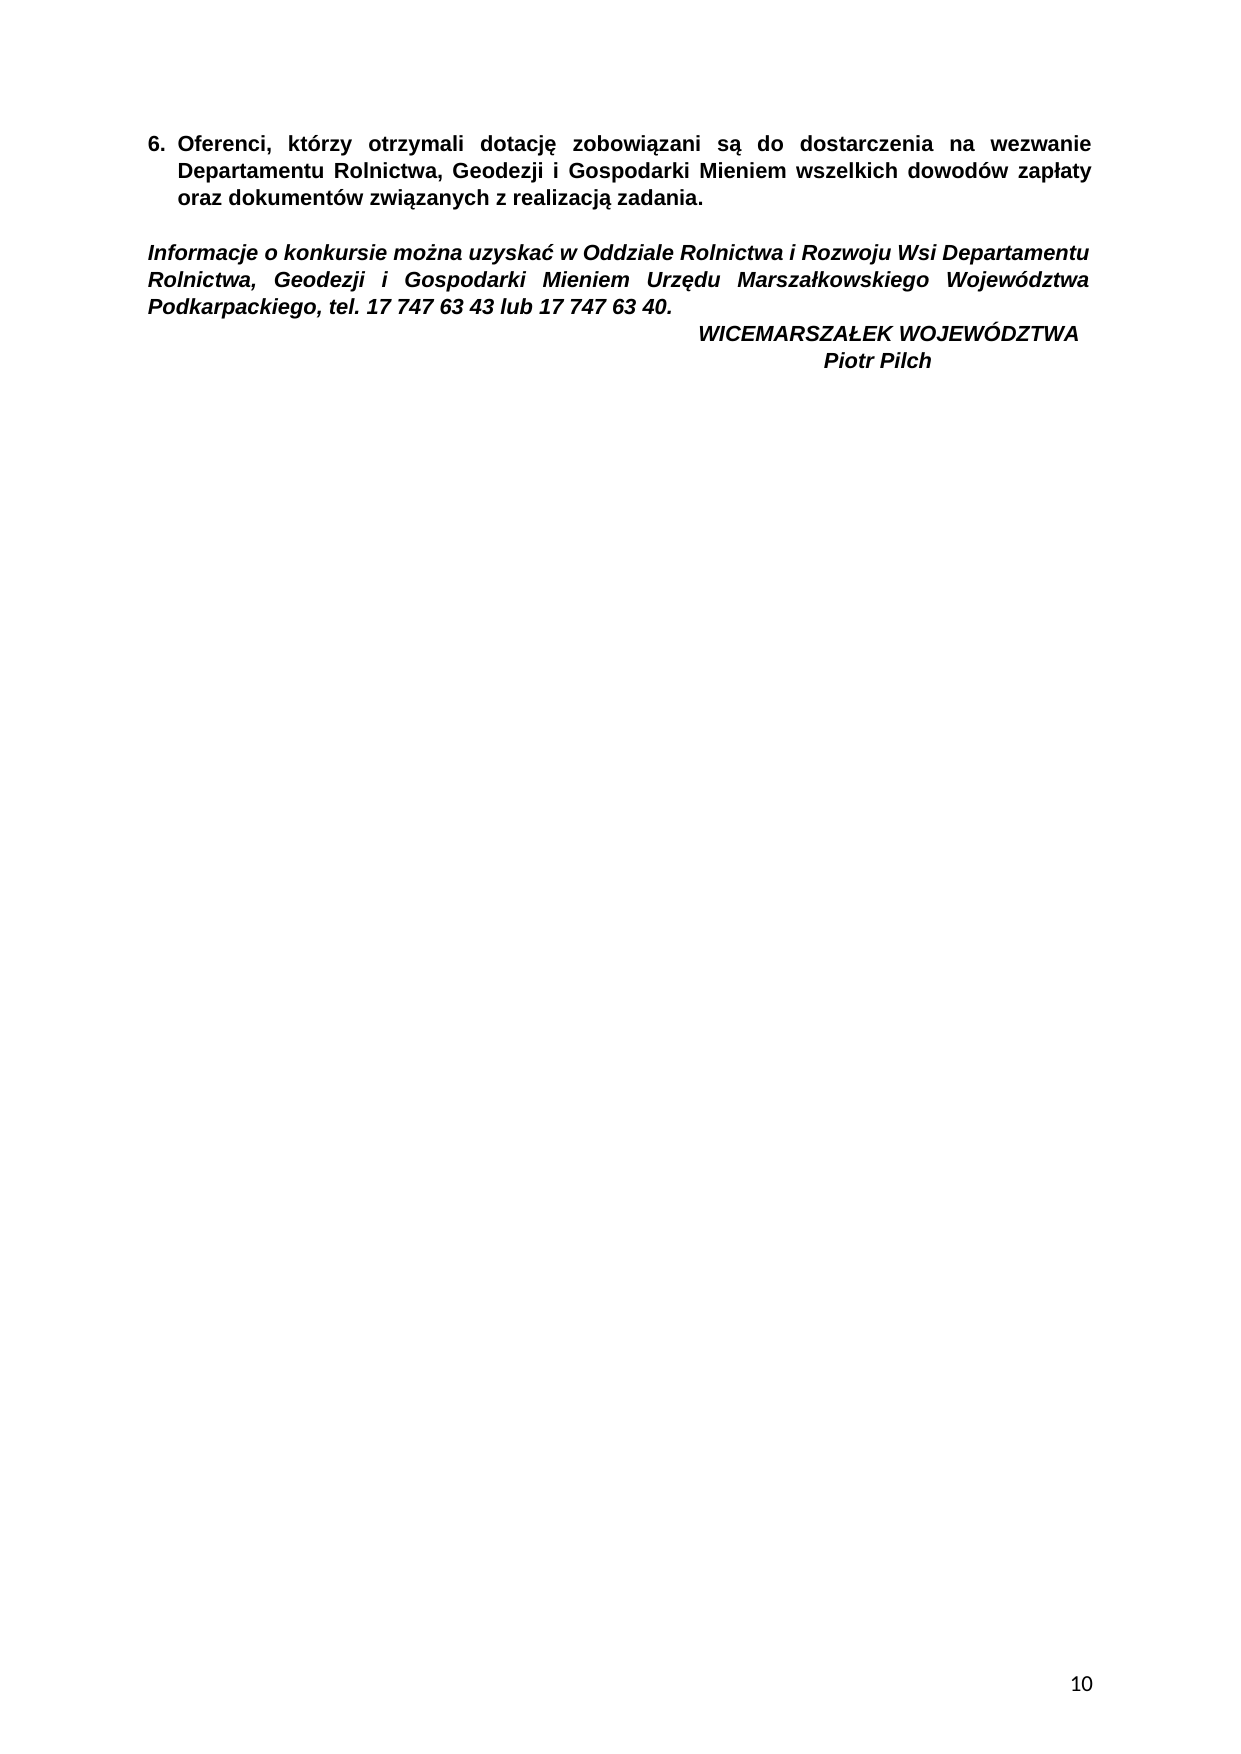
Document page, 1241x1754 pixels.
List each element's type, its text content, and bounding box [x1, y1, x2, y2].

text WICEMARSZAŁEK WOJEWÓDZTWA [573, 319, 1093, 347]
text Informacje o konkursie można uzyskać w Oddziale Rolnictwa i Rozwoju Wsi Departamentu Rolnictwa, Geodezji i Gospodarki Mieniem Urzędu Marszałkowskiego Województwa Podkarpackiego, tel. 17 747 63 43 lub 17 747 63 40. [148, 238, 1093, 319]
list Oferenci, którzy otrzymali dotację zobowiązani są do dostarczenia na wezwanie Departamentu Rolnictwa, Geodezji i Gospodarki Mieniem wszelkich dowodów zapłaty oraz dokumentów związanych z realizacją zadania. [148, 130, 1093, 211]
text Piotr Pilch [148, 347, 1093, 374]
